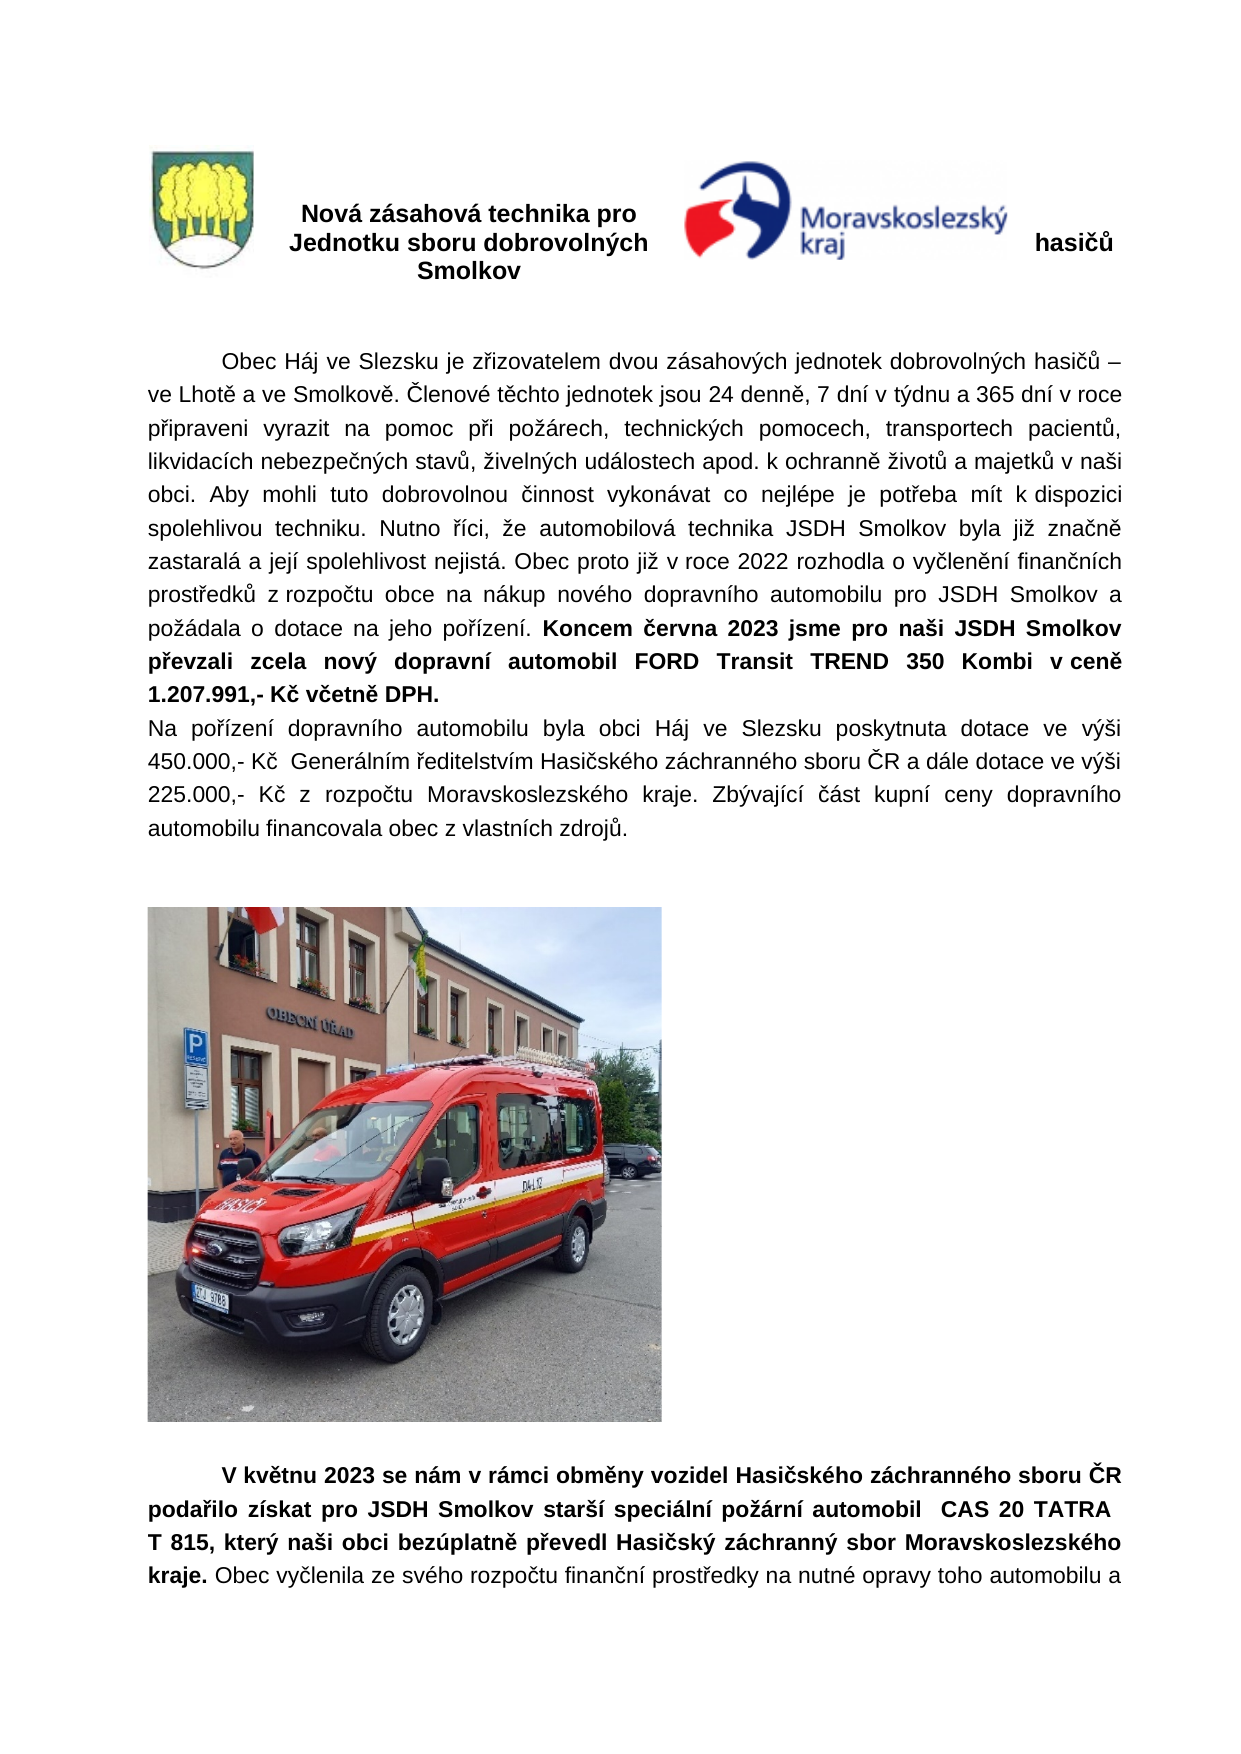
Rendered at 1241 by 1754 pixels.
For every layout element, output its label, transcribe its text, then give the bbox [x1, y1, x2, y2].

text Na pořízení dopravního automobilu byla obci Háj ve Slezsku poskytnuta dotace ve výši 450.000,- Kč Generálním ředitelstvím Hasičského záchranného sboru ČR a dále dotace ve výši 225.000,- Kč z rozpočtu Moravskoslezského kraje. Zbývající část kupní ceny dopravního automobilu financovala obec z vlastních zdrojů. [148, 708, 1122, 841]
text Obec Háj ve Slezsku je zřizovatelem dvou zásahových jednotek dobrovolných hasičů – ve Lhotě a ve Smolkově. Členové těchto jednotek jsou 24 denně, 7 dní v týdnu a 365 dní v roce připraveni vyrazit na pomoc při požárech, technických pomocech, transportech pacientů, likvidacích nebezpečných stavů, živelných událostech apod. k ochranně životů a majetků v naši obci. Aby mohli tuto dobrovolnou činnost vykonávat co nejlépe je potřeba mít k dispozici spolehlivou techniku. Nutno říci, že automobilová technika JSDH Smolkov byla již značně zastaralá a její spolehlivost nejistá. Obec proto již v roce 2022 rozhodla o vyčlenění finančních prostředků z rozpočtu obce na nákup nového dopravního automobilu pro JSDH Smolkov a požádala o dotace na jeho pořízení. Koncem června 2023 jsme pro naši JSDH Smolkov převzali zcela nový dopravní automobil FORD Transit TREND 350 Kombi v ceně 1.207.991,- Kč včetně DPH. [148, 341, 1122, 708]
text Nová zásahová technika pro Jednotku sboru dobrovolných hasičů Smolkov [148, 199, 1122, 285]
picture [147, 907, 662, 1422]
picture [147, 145, 254, 280]
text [148, 1455, 1122, 1588]
